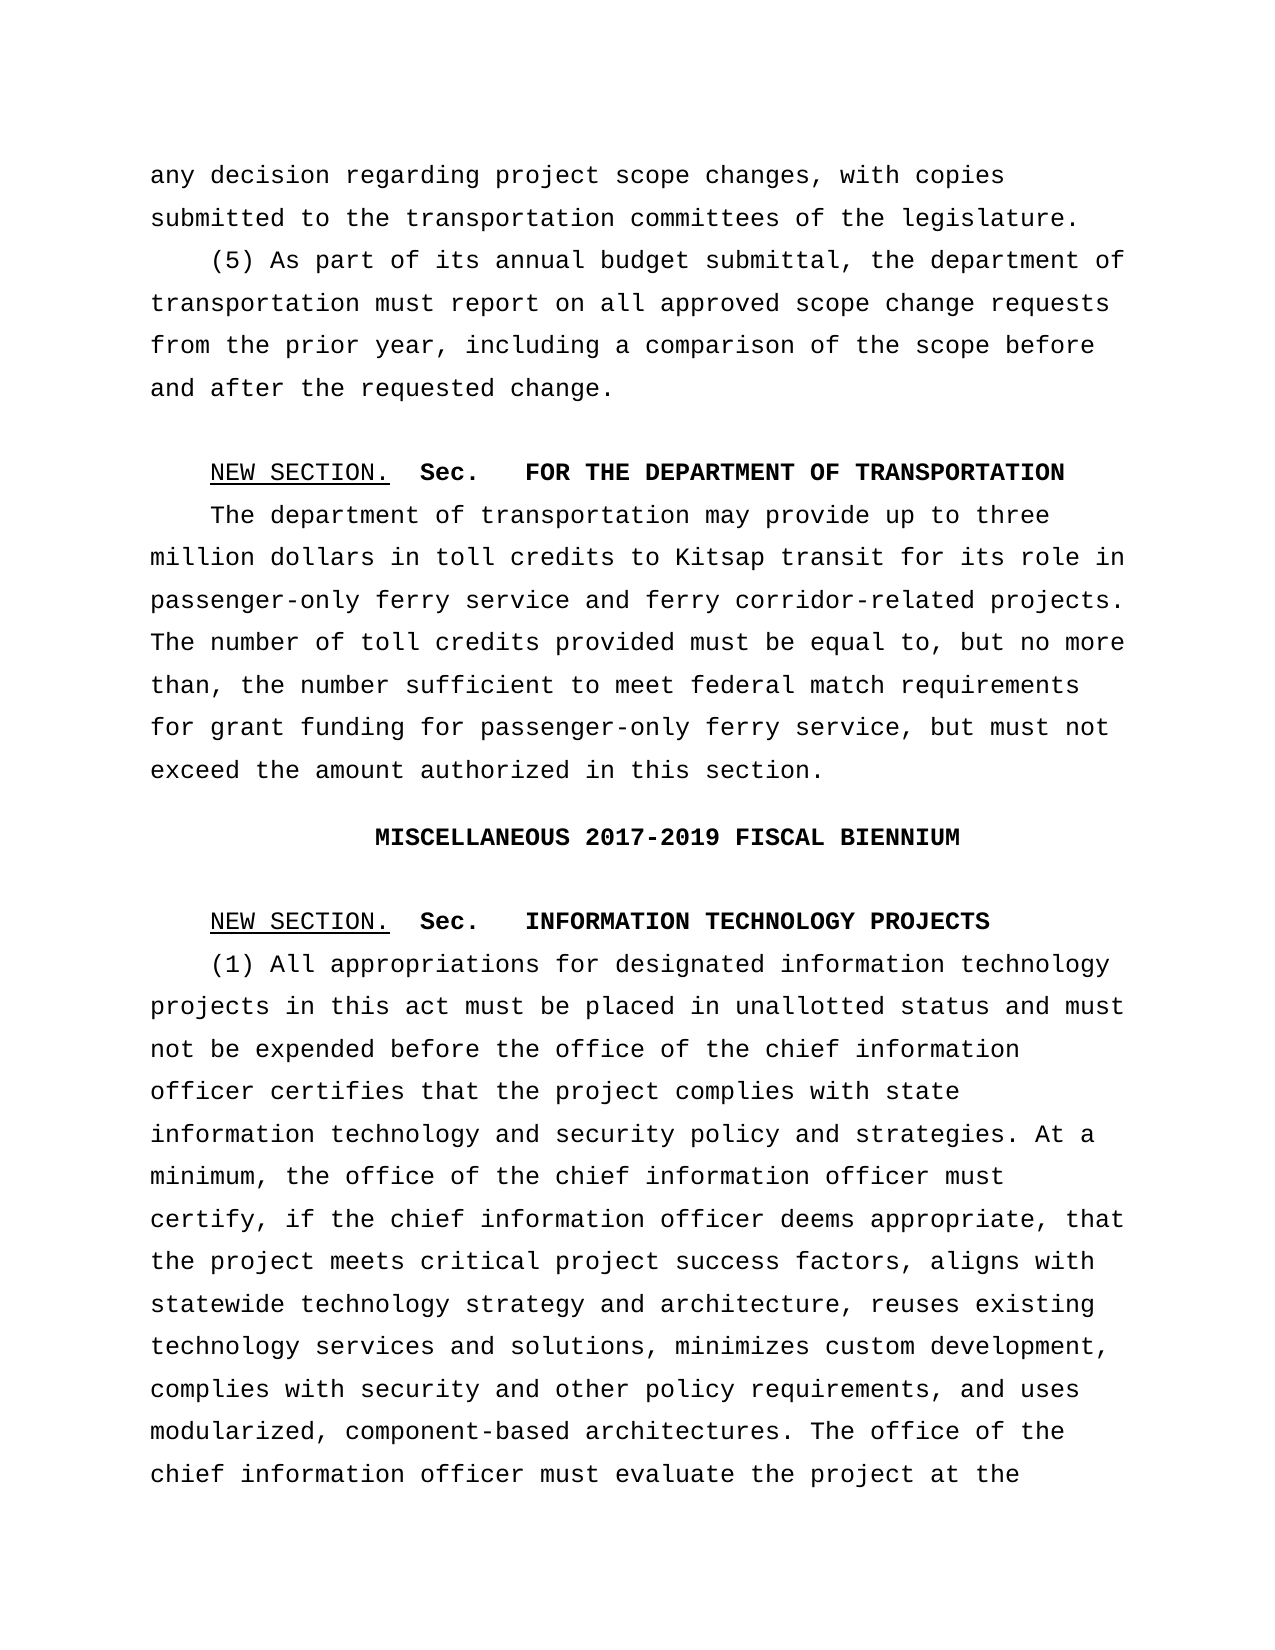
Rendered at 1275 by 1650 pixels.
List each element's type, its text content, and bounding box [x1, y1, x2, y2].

text NEW SECTION. Sec. INFORMATION TECHNOLOGY PROJECTS [150, 896, 1125, 938]
text NEW SECTION. Sec. FOR THE DEPARTMENT OF TRANSPORTATION [150, 447, 1125, 489]
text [150, 150, 1125, 235]
text (5) As part of its annual budget submittal, the department of transportation must report on all approved scope change requests from the prior year, including a comparison of the scope before and after the requested change. [150, 235, 1125, 405]
text MISCELLANEOUS 2017-2019 FISCAL BIENNIUM [150, 812, 1125, 854]
text The department of transportation may provide up to three million dollars in toll credits to Kitsap transit for its role in passenger-only ferry service and ferry corridor-related projects. The number of toll credits provided must be equal to, but no more than, the number sufficient to meet federal match requirements for grant funding for passenger-only ferry service, but must not exceed the amount authorized in this section. [150, 489, 1125, 787]
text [150, 938, 1125, 1491]
